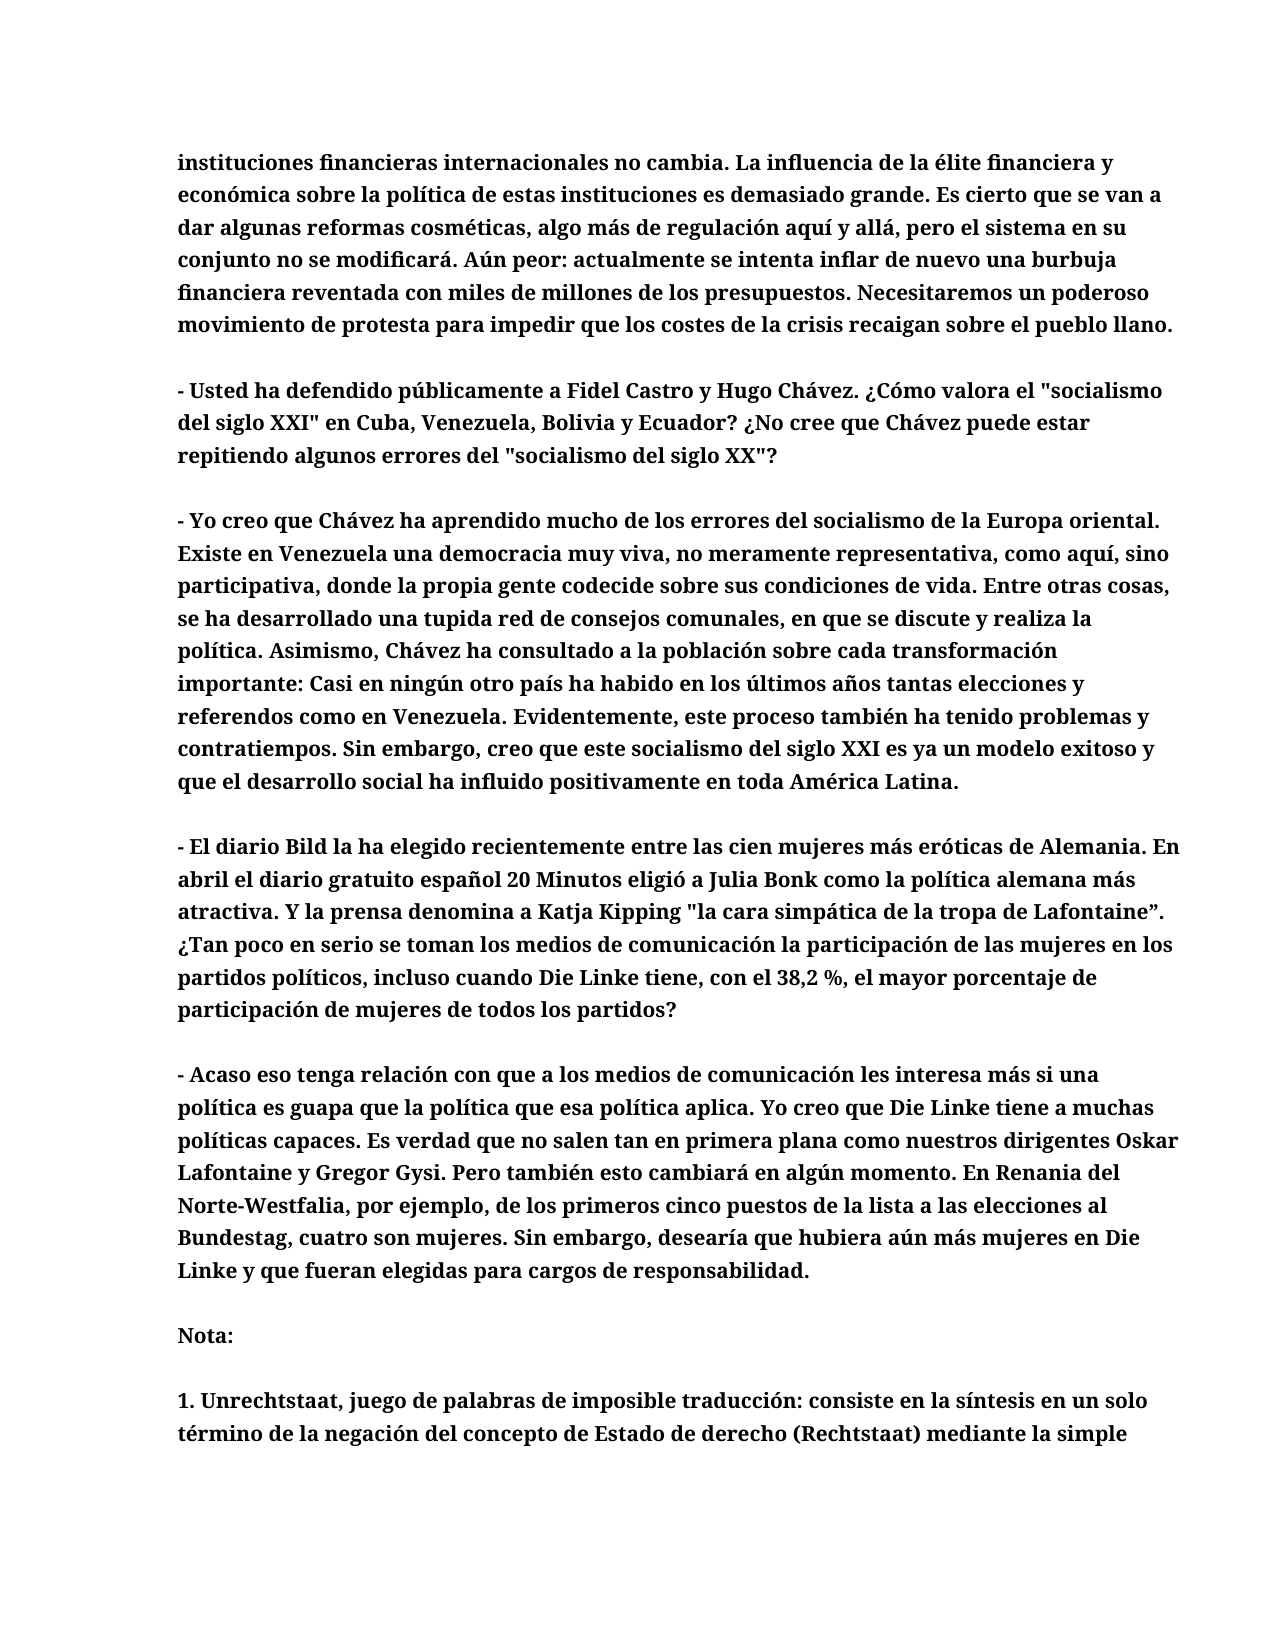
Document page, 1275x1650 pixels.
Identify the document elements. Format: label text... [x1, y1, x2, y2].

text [177, 148, 1181, 832]
